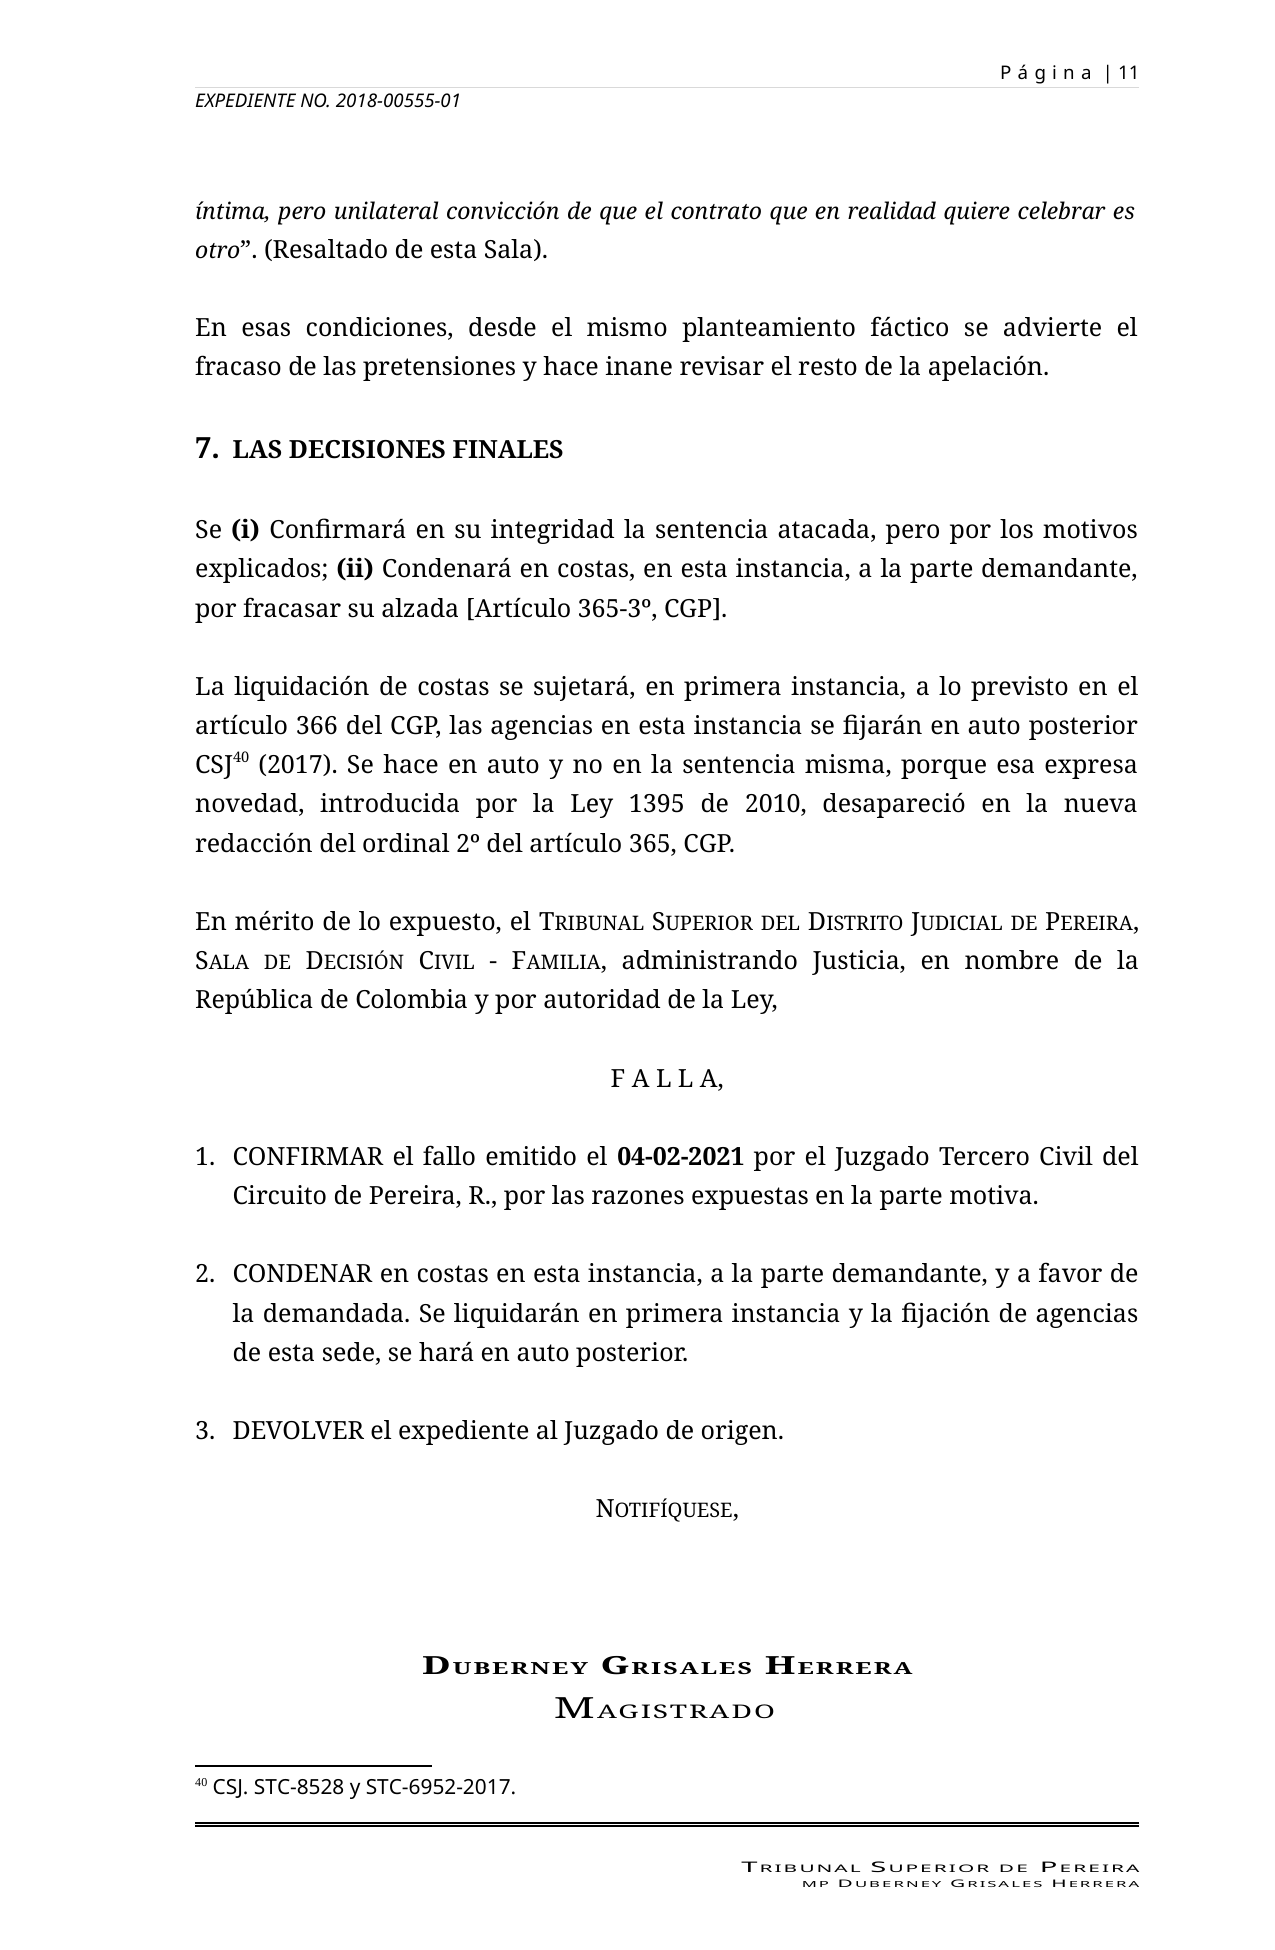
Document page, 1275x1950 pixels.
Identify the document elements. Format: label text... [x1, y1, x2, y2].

text Notifíquese, [195, 1491, 1139, 1525]
list DEVOLVER el expediente al Juzgado de origen. [195, 1413, 1139, 1447]
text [195, 195, 1139, 265]
text En esas condiciones, desde el mismo planteamiento fáctico se advierte el fracaso de las pretensiones y hace inane revisar el resto de la apelación. [195, 309, 1139, 383]
text La liquidación de costas se sujetará, en primera instancia, a lo previsto en el artículo 366 del CGP, las agencias en esta instancia se fijarán en auto posterior CSJ (2017). Se hace en auto y no en la sentencia misma, porque esa expresa novedad, introducida por la Ley 1395 de 2010, desapareció en la nueva redacción del ordinal 2º del artículo 365, CGP. [195, 668, 1139, 859]
text En mérito de lo expuesto, el Tribunal Superior del Distrito Judicial de Pereira, Sala de Decisión Civil - Familia, administrando Justicia, en nombre de la República de Colombia y por autoridad de la Ley, [195, 903, 1139, 1016]
text Se (i) Confirmará en su integridad la sentencia atacada, pero por los motivos explicados; (ii) Condenará en costas, en esta instancia, a la parte demandante, por fracasar su alzada [Artículo 365-3º, CGP]. [195, 512, 1139, 624]
text DUBERNEY GRISALES HERRERA [195, 1648, 1139, 1682]
list LAS DECISIONES FINALES [195, 427, 1139, 467]
list Magistrado [195, 1687, 1133, 1727]
list CONDENAR en costas en esta instancia, a la parte demandante, y a favor de la demandada. Se liquidarán en primera instancia y la fijación de agencias de esta sede, se hará en auto posterior. [195, 1256, 1139, 1368]
text F A L L A, [195, 1060, 1139, 1094]
list CONFIRMAR el fallo emitido el 04-02-2021 por el Juzgado Tercero Civil del Circuito de Pereira, R., por las razones expuestas en la parte motiva. [195, 1138, 1139, 1212]
